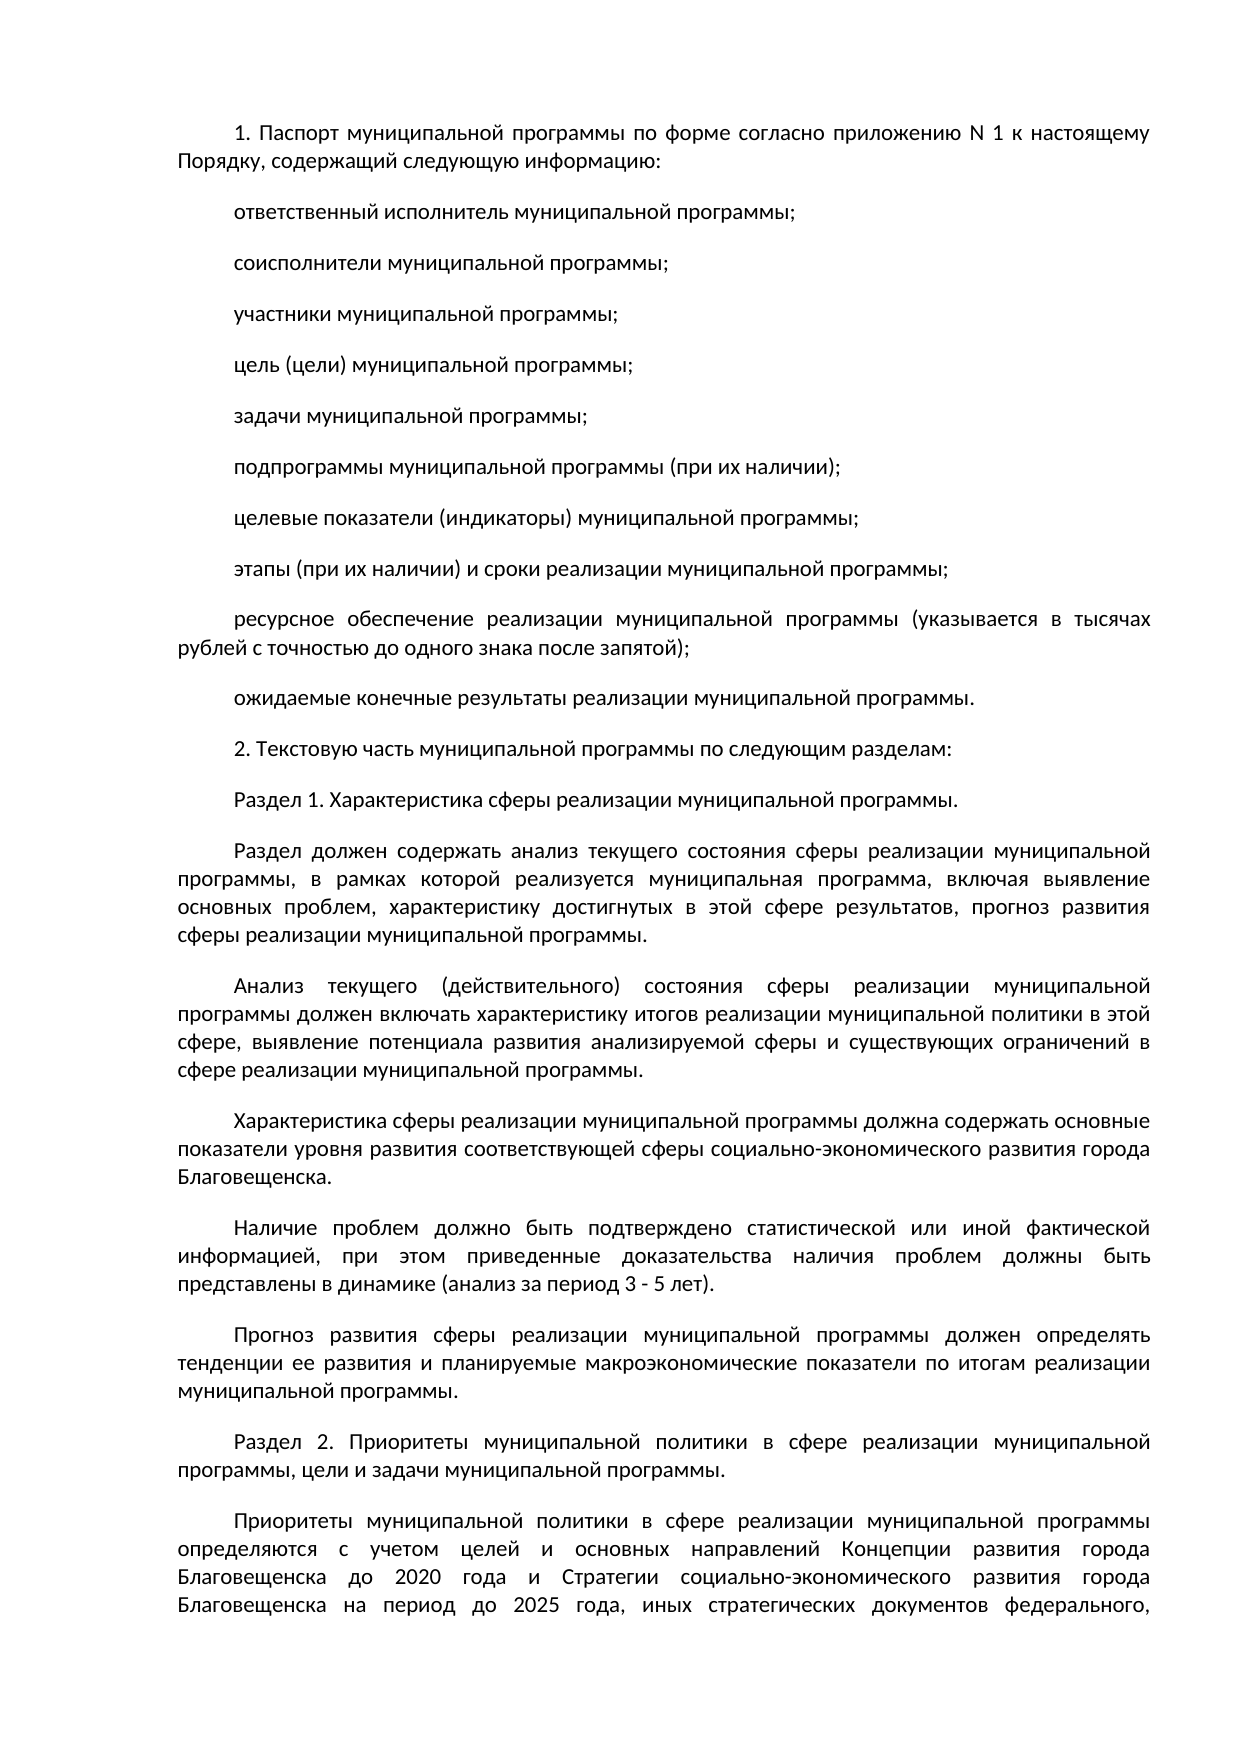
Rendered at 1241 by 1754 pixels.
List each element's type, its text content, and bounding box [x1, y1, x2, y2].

text задачи муниципальной программы; [177, 401, 1152, 429]
text соисполнители муниципальной программы; [177, 248, 1152, 276]
text Раздел 2. Приоритеты муниципальной политики в сфере реализации муниципальной программы, цели и задачи муниципальной программы. [177, 1427, 1152, 1483]
text подпрограммы муниципальной программы (при их наличии); [177, 452, 1152, 480]
text цель (цели) муниципальной программы; [177, 350, 1152, 378]
text целевые показатели (индикаторы) муниципальной программы; [177, 503, 1152, 531]
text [177, 1506, 1152, 1618]
text Раздел должен содержать анализ текущего состояния сферы реализации муниципальной программы, в рамках которой реализуется муниципальная программа, включая выявление основных проблем, характеристику достигнутых в этой сфере результатов, прогноз развития сферы реализации муниципальной программы. [177, 836, 1152, 948]
text ожидаемые конечные результаты реализации муниципальной программы. [177, 683, 1152, 712]
text ответственный исполнитель муниципальной программы; [177, 197, 1152, 225]
text ресурсное обеспечение реализации муниципальной программы (указывается в тысячах рублей с точностью до одного знака после запятой); [177, 604, 1152, 661]
text Характеристика сферы реализации муниципальной программы должна содержать основные показатели уровня развития соответствующей сферы социально-экономического развития города Благовещенска. [177, 1106, 1152, 1190]
text Прогноз развития сферы реализации муниципальной программы должен определять тенденции ее развития и планируемые макроэкономические показатели по итогам реализации муниципальной программы. [177, 1320, 1152, 1404]
text Наличие проблем должно быть подтверждено статистической или иной фактической информацией, при этом приведенные доказательства наличия проблем должны быть представлены в динамике (анализ за период 3 - 5 лет). [177, 1213, 1152, 1297]
text 2. Текстовую часть муниципальной программы по следующим разделам: [177, 734, 1152, 762]
text Раздел 1. Характеристика сферы реализации муниципальной программы. [177, 785, 1152, 813]
text участники муниципальной программы; [177, 299, 1152, 327]
text 1. Паспорт муниципальной программы по форме согласно приложению N 1 к настоящему Порядку, содержащий следующую информацию: [177, 118, 1152, 174]
text этапы (при их наличии) и сроки реализации муниципальной программы; [177, 554, 1152, 582]
text Анализ текущего (действительного) состояния сферы реализации муниципальной программы должен включать характеристику итогов реализации муниципальной политики в этой сфере, выявление потенциала развития анализируемой сферы и существующих ограничений в сфере реализации муниципальной программы. [177, 971, 1152, 1083]
